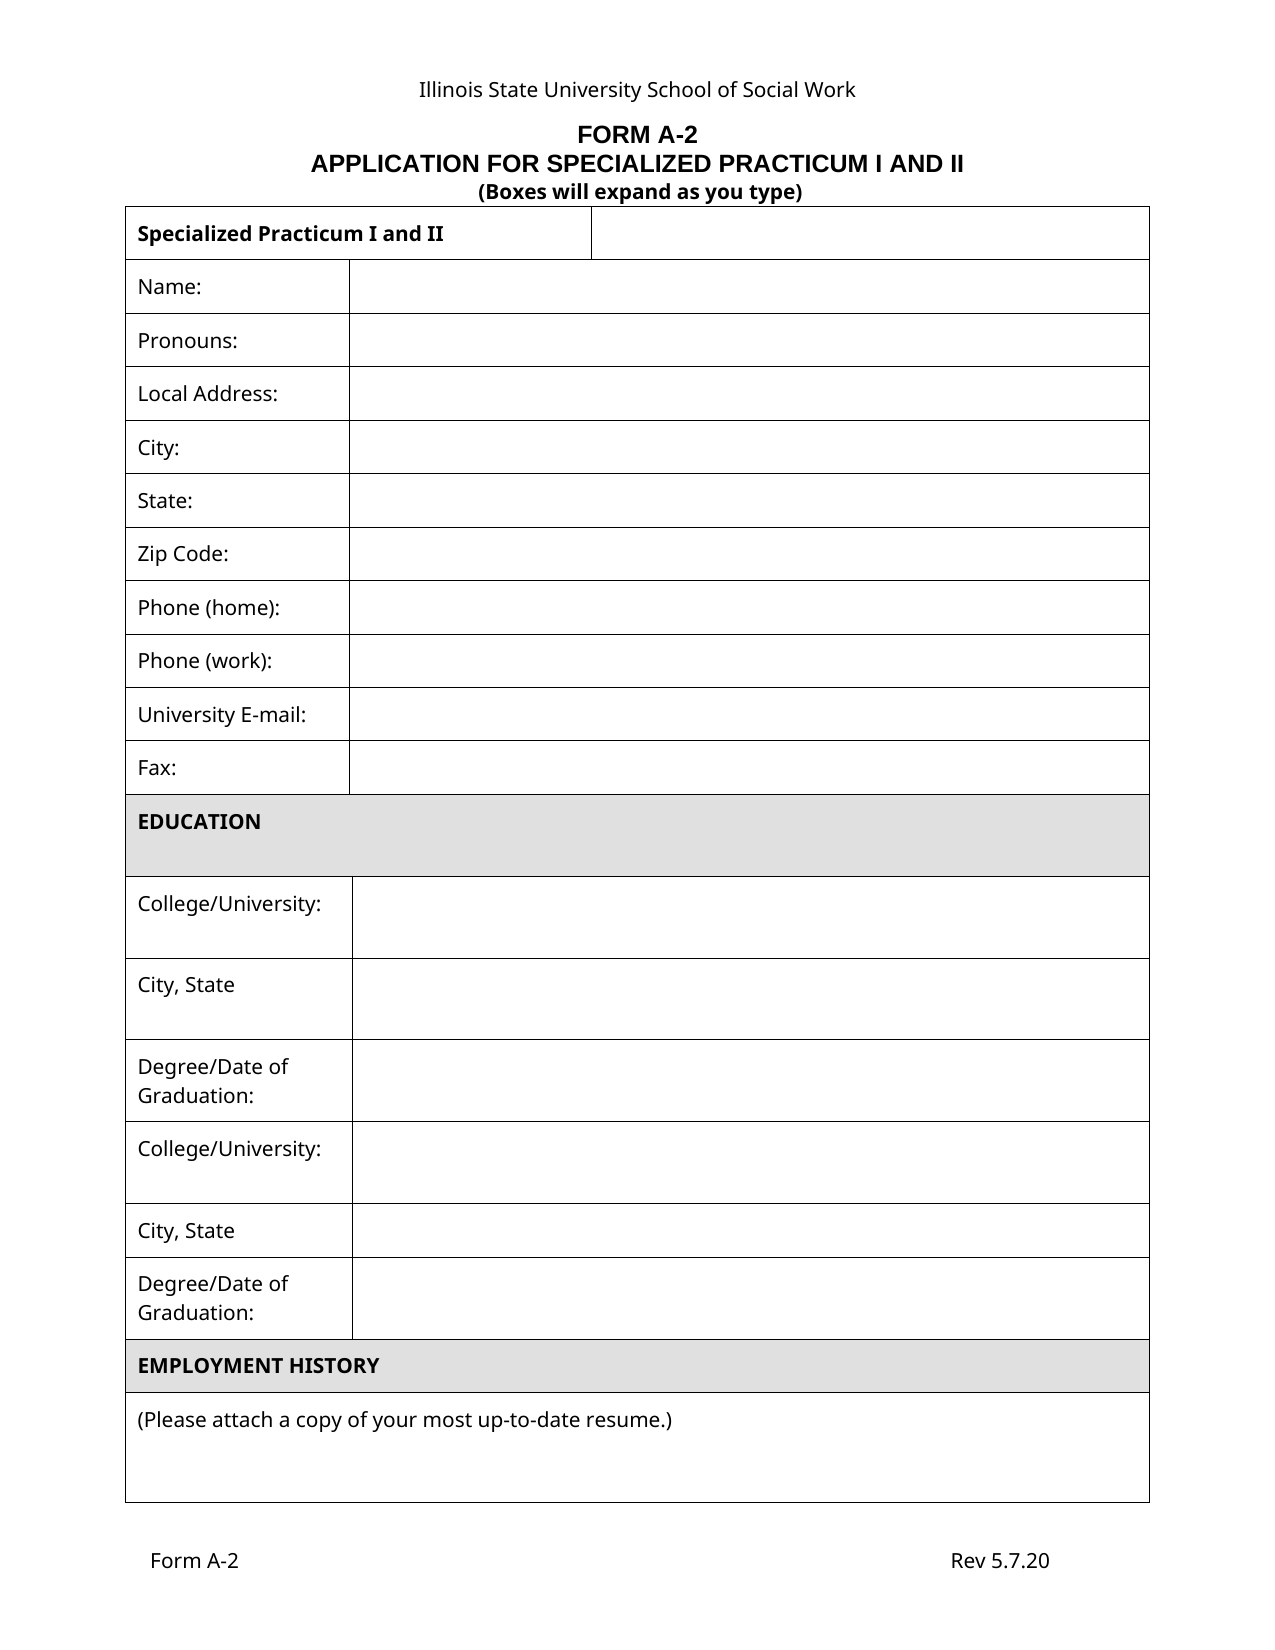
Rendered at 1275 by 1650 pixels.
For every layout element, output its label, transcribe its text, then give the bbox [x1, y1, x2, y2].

table_cell Phone (home): [126, 581, 349, 633]
table_cell [353, 959, 1149, 1039]
table_cell Degree/Date of Graduation: [126, 1258, 352, 1338]
table_cell [353, 877, 1149, 957]
table_cell Fax: [126, 741, 349, 794]
table_cell Zip Code: [126, 528, 349, 580]
text FORM A-2 [150, 120, 1125, 149]
table_cell University E-mail: [126, 688, 349, 740]
table_cell College/University: [126, 877, 352, 957]
table_cell EMPLOYMENT HISTORY [126, 1340, 1149, 1392]
table_cell State: [126, 474, 349, 527]
table_cell [353, 1258, 1149, 1338]
table_cell [353, 1204, 1149, 1257]
table_header Specialized Practicum I and II [126, 207, 591, 259]
table_cell EDUCATION [126, 795, 1149, 876]
table_cell City: [126, 421, 349, 473]
table_cell Local Address: [126, 367, 349, 420]
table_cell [126, 1393, 1149, 1502]
table_header [592, 207, 1149, 259]
table_cell [350, 314, 1149, 366]
table_cell City, State [126, 1204, 352, 1257]
table_cell City, State [126, 959, 352, 1039]
text (Boxes will expand as you type) [150, 177, 1125, 206]
table_cell [350, 421, 1149, 473]
table_cell [350, 528, 1149, 580]
table_cell [353, 1040, 1149, 1121]
table_cell Name: [126, 260, 349, 313]
table_cell [353, 1122, 1149, 1203]
table_cell Pronouns: [126, 314, 349, 366]
table_cell [350, 581, 1149, 633]
table_cell College/University: [126, 1122, 352, 1203]
table_cell [350, 474, 1149, 527]
table_cell [350, 367, 1149, 420]
table_cell [350, 260, 1149, 313]
table_cell [350, 635, 1149, 687]
table_cell Degree/Date of Graduation: [126, 1040, 352, 1121]
text APPLICATION FOR SPECIALIZED PRACTICUM I AND II [150, 149, 1125, 177]
table_cell [350, 688, 1149, 740]
table_cell Phone (work): [126, 635, 349, 687]
table_cell [350, 741, 1149, 794]
